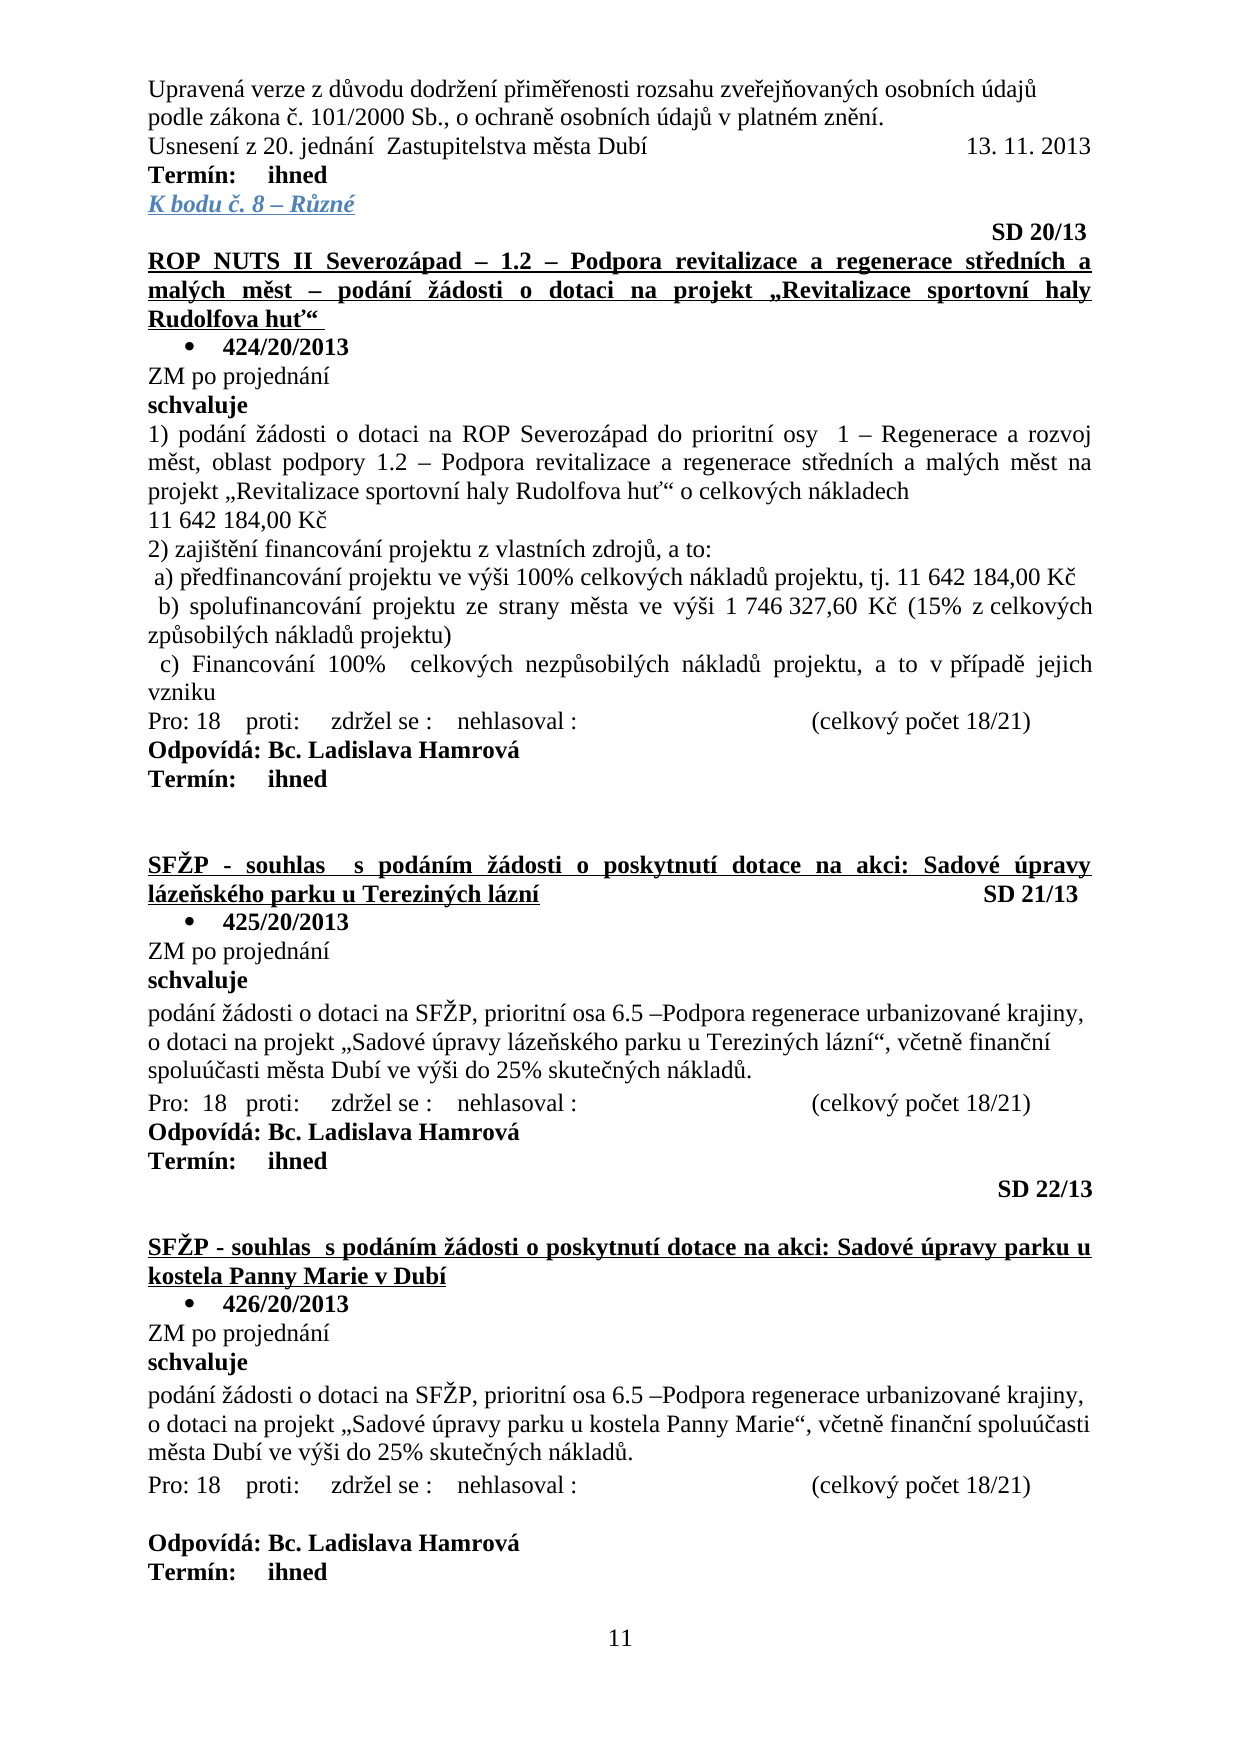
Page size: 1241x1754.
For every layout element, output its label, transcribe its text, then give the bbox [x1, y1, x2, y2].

text Pro: 18 proti: zdržel se : nehlasoval : (celkový počet 18/21) [148, 1470, 1093, 1499]
text ZM po projednání [148, 361, 1093, 390]
text K bodu č. 8 – Různé [148, 189, 1093, 217]
text Termín: ihned [148, 1146, 1093, 1174]
text ROP NUTS II Severozápad – 1.2 – Podpora revitalizace a regenerace středních a malých měst – podání žádosti o dotaci na projekt „Revitalizace sportovní haly Rudolfova huť“ [148, 246, 1093, 332]
text podání žádosti o dotaci na SFŽP, prioritní osa 6.5 –Podpora regenerace urbanizované krajiny, o dotaci na projekt „Sadové úpravy parku u kostela Panny Marie“, včetně finanční spoluúčasti města Dubí ve výši do 25% skutečných nákladů. [148, 1380, 1093, 1466]
text schvaluje [148, 390, 1093, 419]
text 11 642 184,00 Kč [148, 505, 1093, 534]
text Odpovídá: Bc. Ladislava Hamrová [148, 1117, 1093, 1146]
list 424/20/2013 [185, 332, 1093, 361]
text Termín: ihned [148, 160, 1093, 189]
text podání žádosti o dotaci na SFŽP, prioritní osa 6.5 –Podpora regenerace urbanizované krajiny, o dotaci na projekt „Sadové úpravy lázeňského parku u Tereziných lázní“, včetně finanční spoluúčasti města Dubí ve výši do 25% skutečných nákladů. [148, 998, 1093, 1084]
text ZM po projednání [148, 1318, 1093, 1347]
text Termín: ihned [148, 764, 1093, 792]
text Odpovídá: Bc. Ladislava Hamrová [148, 735, 1093, 764]
text a) předfinancování projektu ve výši 100% celkových nákladů projektu, tj. 11 642 184,00 Kč [148, 562, 1093, 591]
text 2) zajištění financování projektu z vlastních zdrojů, a to: [148, 534, 1093, 562]
text 1) podání žádosti o dotaci na ROP Severozápad do prioritní osy 1 – Regenerace a rozvoj měst, oblast podpory 1.2 – Podpora revitalizace a regenerace středních a malých měst na projekt „Revitalizace sportovní haly Rudolfova huť“ o celkových nákladech [148, 419, 1093, 505]
text Pro: 18 proti: zdržel se : nehlasoval : (celkový počet 18/21) [148, 1088, 1093, 1117]
text SD 20/13 [148, 217, 1093, 246]
text SFŽP - souhlas s podáním žádosti o poskytnutí dotace na akci: Sadové úpravy parku u kostela Panny Marie v Dubí [148, 1232, 1093, 1289]
text b) spolufinancování projektu ze strany města ve výši 1 746 327,60 Kč (15% z celkových způsobilých nákladů projektu) [148, 591, 1093, 649]
text Pro: 18 proti: zdržel se : nehlasoval : (celkový počet 18/21) [148, 706, 1093, 735]
text schvaluje [148, 965, 1093, 994]
text schvaluje [148, 1347, 1093, 1376]
text ZM po projednání [148, 936, 1093, 965]
list 425/20/2013 [185, 907, 1093, 936]
text SFŽP - souhlas s podáním žádosti o poskytnutí dotace na akci: Sadové úpravy lázeňského parku u Tereziných lázní SD 21/13 [148, 850, 1093, 907]
text SD 22/13 [148, 1174, 1093, 1203]
text Termín: ihned [148, 1557, 1093, 1585]
text Odpovídá: Bc. Ladislava Hamrová [148, 1528, 1093, 1557]
text c) Financování 100% celkových nezpůsobilých nákladů projektu, a to v případě jejich vzniku [148, 649, 1093, 706]
list 426/20/2013 [185, 1289, 1093, 1318]
